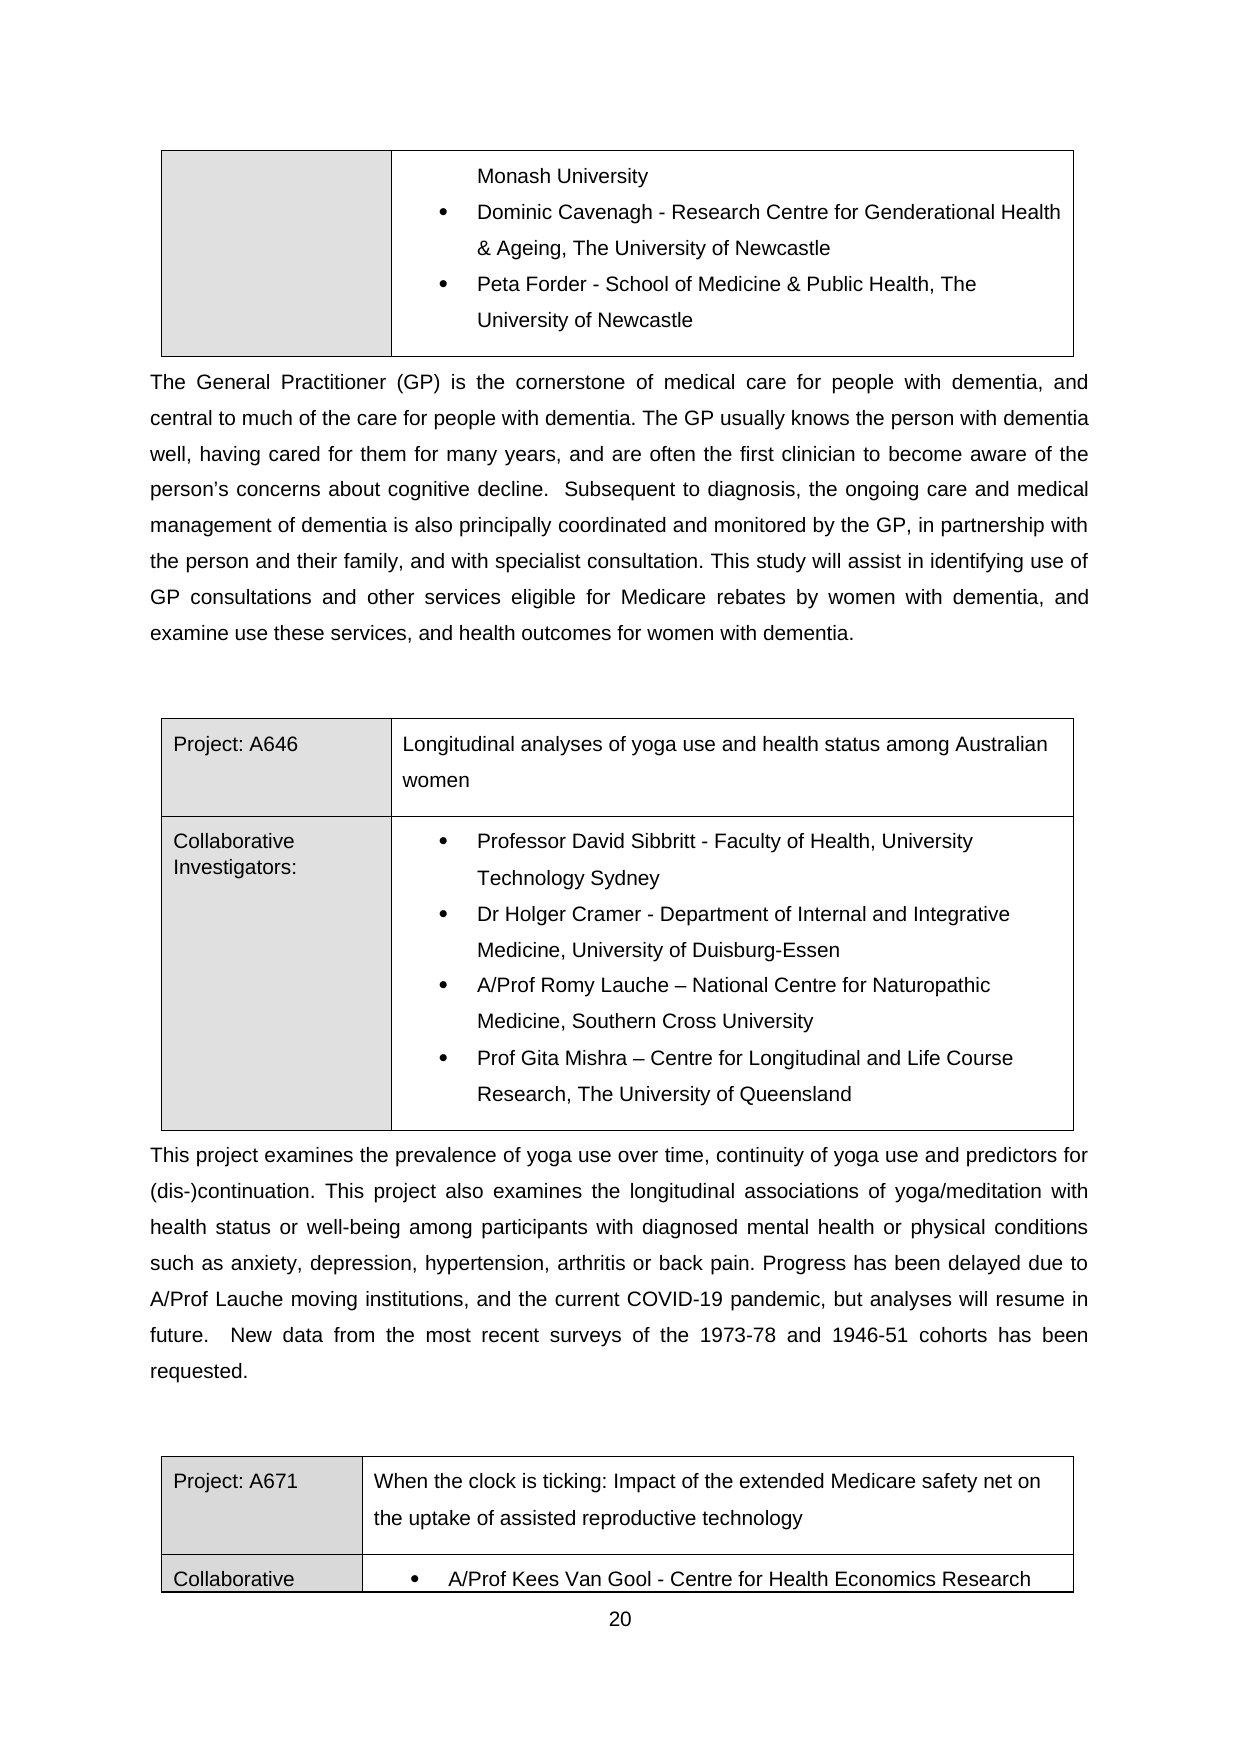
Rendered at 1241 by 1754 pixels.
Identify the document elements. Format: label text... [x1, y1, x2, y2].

table_cell Professor David Sibbritt - Faculty of Health, University Technology Sydney Dr Holger Cramer - Department of Internal and Integrative Medicine, University of Duisburg-Essen A/Prof Romy Lauche – National Centre for Naturopathic Medicine, Southern Cross University Prof Gita Mishra – Centre for Longitudinal and Life Course Research, The University of Queensland [392, 817, 1073, 1130]
table_header Project: A671 [162, 1457, 362, 1554]
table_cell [392, 151, 1073, 356]
text The General Practitioner (GP) is the cornerstone of medical care for people with dementia, and central to much of the care for people with dementia. The GP usually knows the person with dementia well, having cared for them for many years, and are often the first clinician to become aware of the person’s concerns about cognitive decline. Subsequent to diagnosis, the ongoing care and medical management of dementia is also principally coordinated and monitored by the GP, in partnership with the person and their family, and with specialist consultation. This study will assist in identifying use of GP consultations and other services eligible for Medicare rebates by women with dementia, and examine use these services, and health outcomes for women with dementia. [150, 369, 1090, 645]
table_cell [162, 151, 391, 356]
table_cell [363, 1555, 1073, 1591]
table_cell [162, 1555, 362, 1591]
text This project examines the prevalence of yoga use over time, continuity of yoga use and predictors for (dis-)continuation. This project also examines the longitudinal associations of yoga/meditation with health status or well-being among participants with diagnosed mental health or physical conditions such as anxiety, depression, hypertension, arthritis or back pain. Progress has been delayed due to A/Prof Lauche moving institutions, and the current COVID-19 pandemic, but analyses will resume in future. New data from the most recent surveys of the 1973-78 and 1946-51 cohorts has been requested. [150, 1143, 1090, 1383]
table_header Longitudinal analyses of yoga use and health status among Australian women [392, 719, 1073, 816]
table_header Project: A646 [162, 719, 391, 816]
table_cell Collaborative Investigators: [162, 817, 391, 1130]
table_header When the clock is ticking: Impact of the extended Medicare safety net on the uptake of assisted reproductive technology [363, 1457, 1073, 1554]
